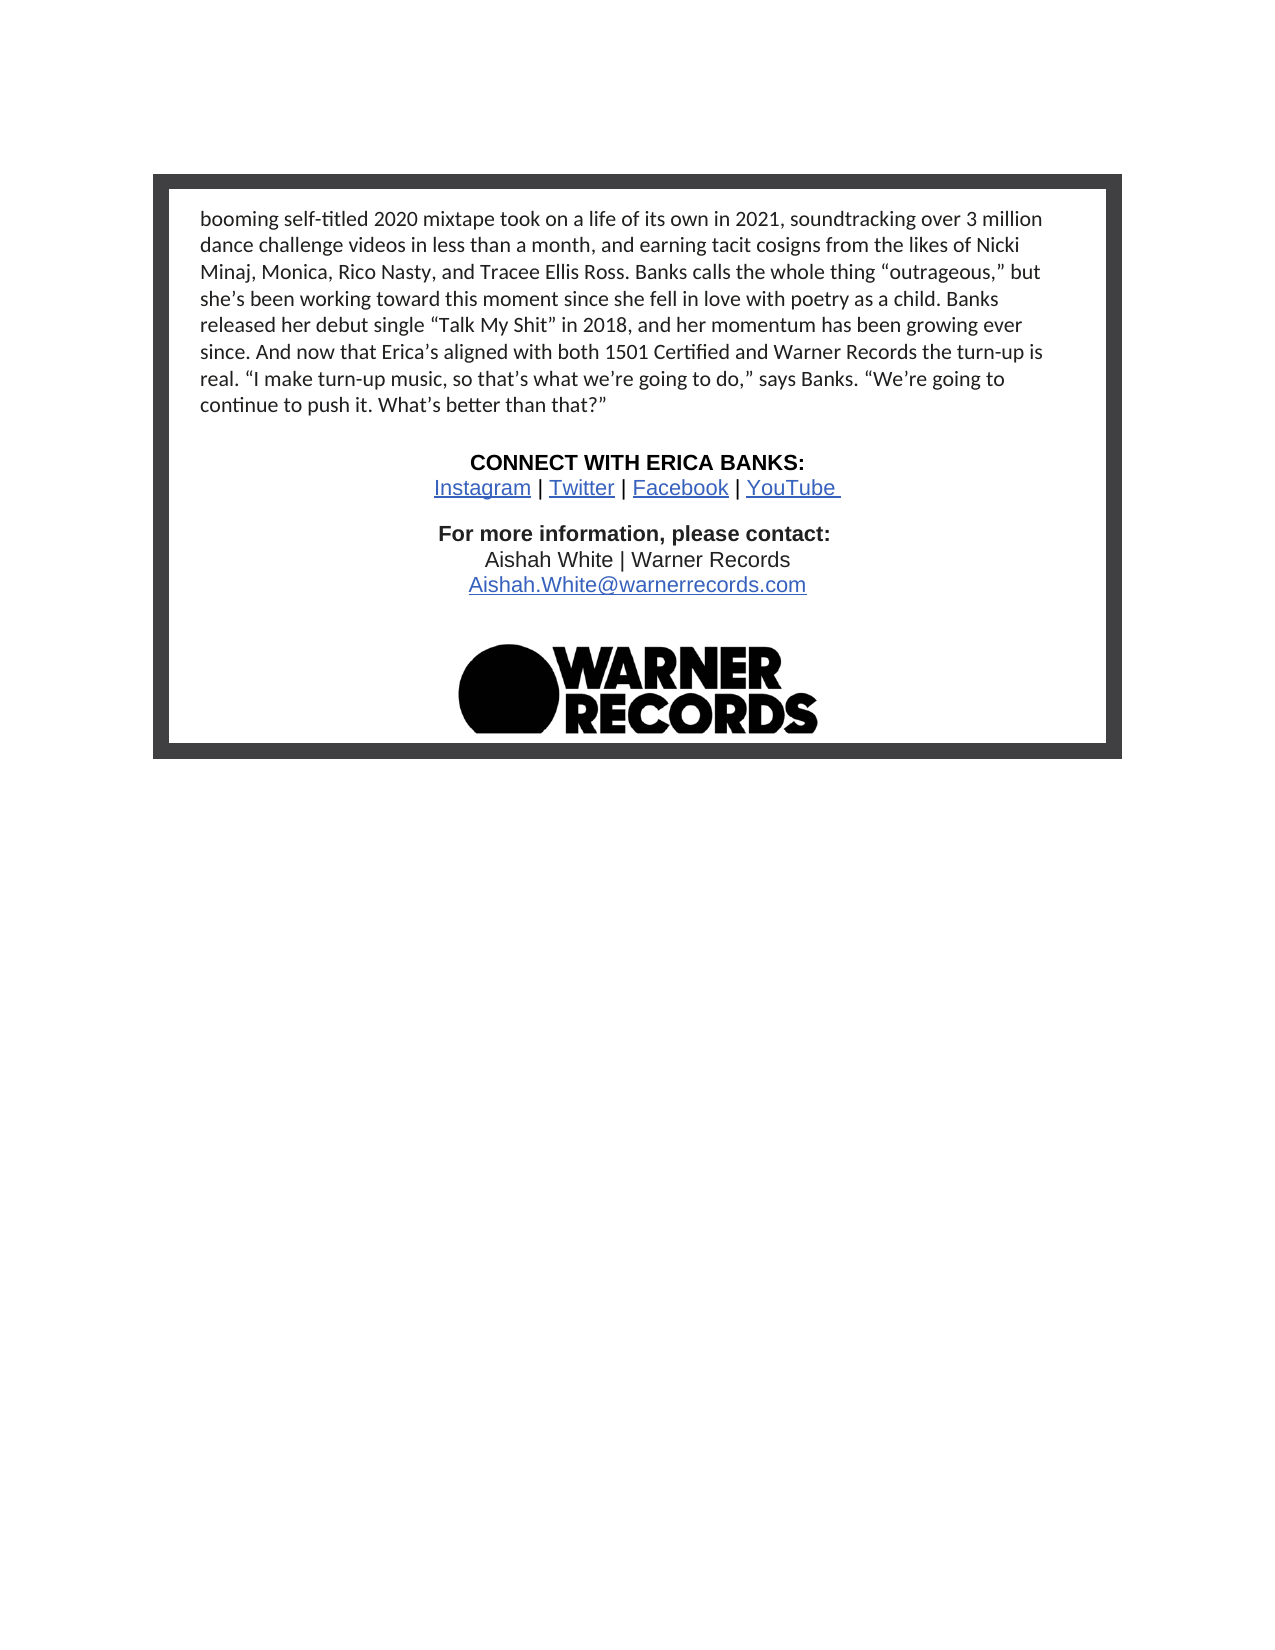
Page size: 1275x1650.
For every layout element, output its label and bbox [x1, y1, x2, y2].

picture [446, 634, 829, 743]
